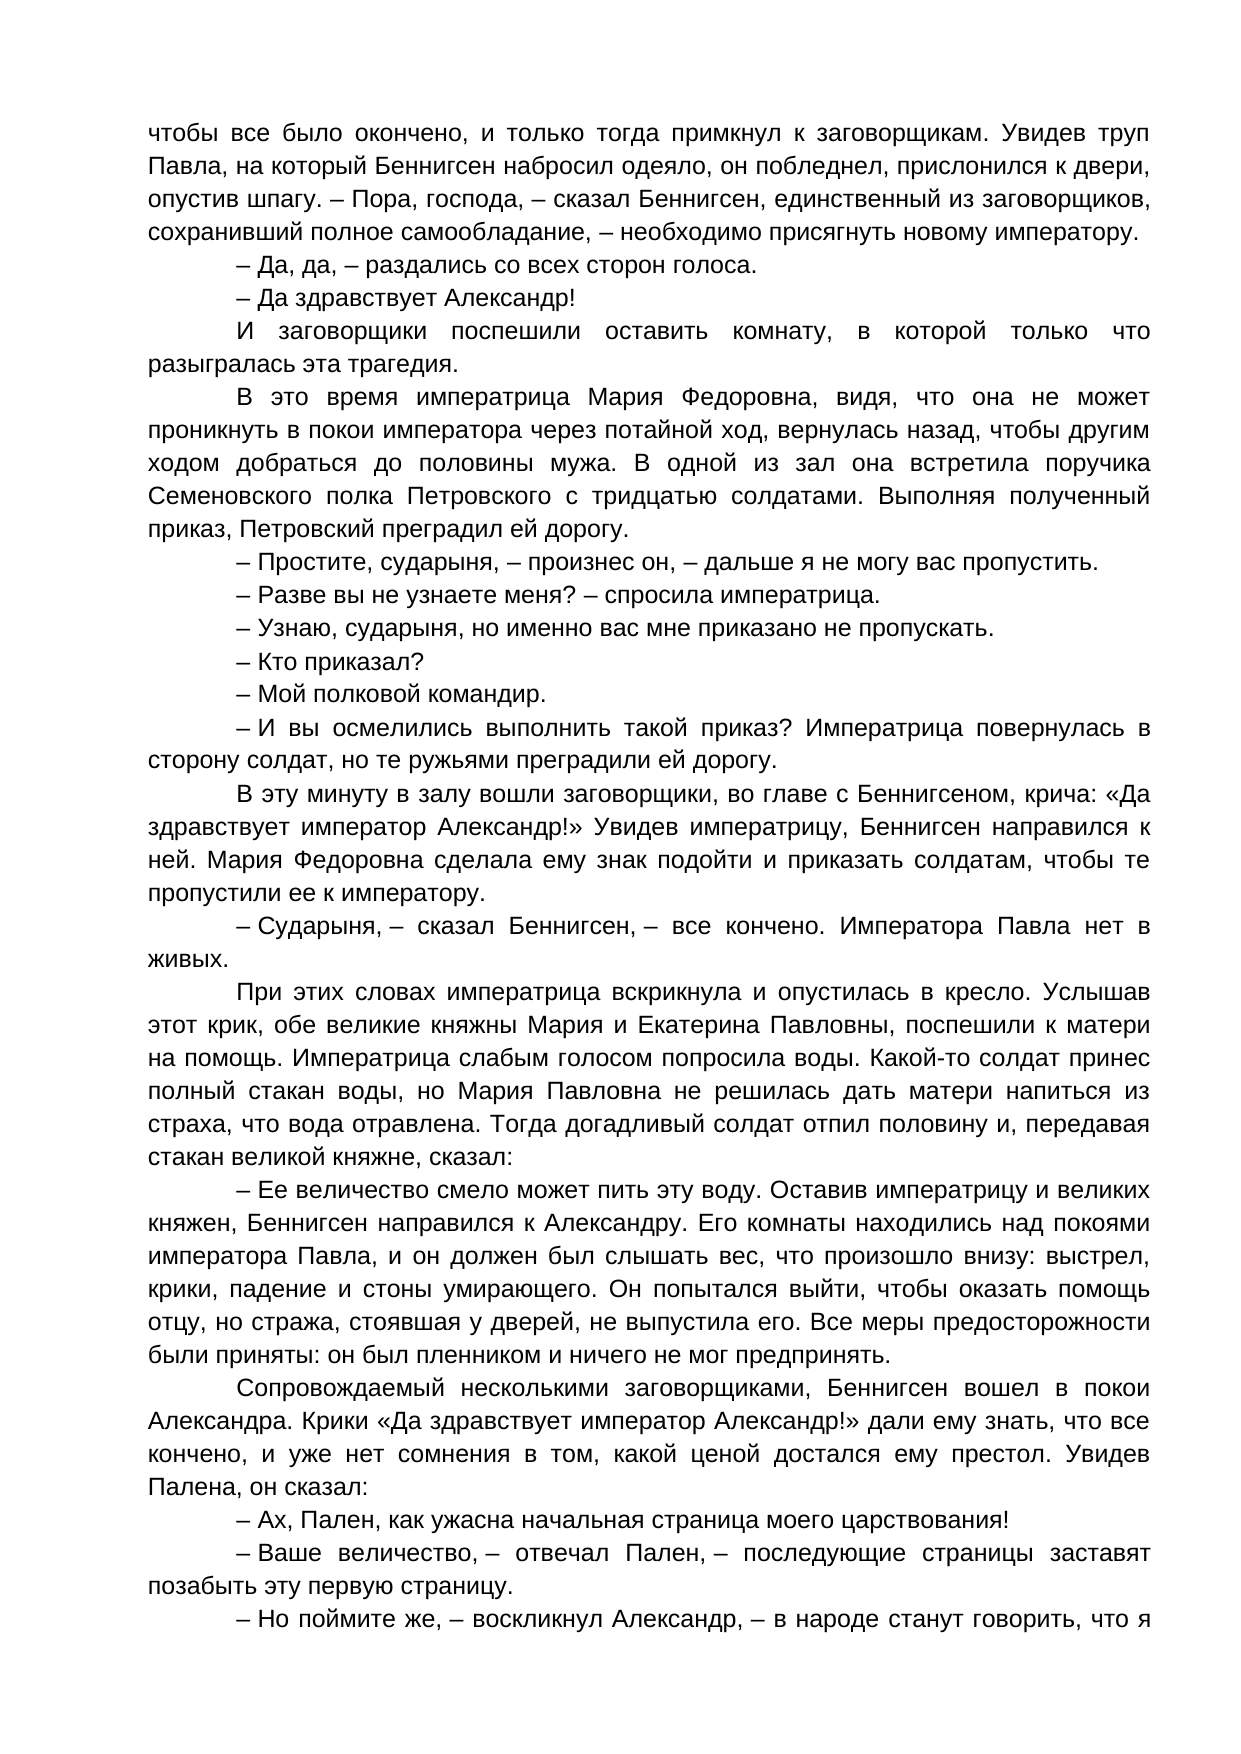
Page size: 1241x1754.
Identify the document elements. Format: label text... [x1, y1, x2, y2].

text – Да здравствует Александр! [148, 283, 1152, 312]
text – Простите, сударыня, – произнес он, – дальше я не могу вас пропустить. [148, 547, 1152, 576]
text – Да, да, – раздались со всех сторон голоса. [148, 250, 1152, 279]
text – И вы осмелились выполнить такой приказ? Императрица повернулась в сторону солдат, но те ружьями преградили ей дорогу. [148, 712, 1152, 774]
text – Ах, Пален, как ужасна начальная страница моего царствования! [148, 1505, 1152, 1534]
text – Кто приказал? [148, 646, 1152, 675]
text – Мой полковой командир. [148, 679, 1152, 708]
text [148, 118, 1152, 246]
text – Разве вы не узнаете меня? – спросила императрица. [148, 580, 1152, 609]
text Сопровождаемый несколькими заговорщиками, Беннигсен вошел в покои Александра. Крики «Да здравствует император Александр!» дали ему знать, что все кончено, и уже нет сомнения в том, какой ценой достался ему престол. Увидев Палена, он сказал: [148, 1373, 1152, 1501]
text При этих словах императрица вскрикнула и опустилась в кресло. Услышав этот крик, обе великие княжны Мария и Екатерина Павловны, поспешили к матери на помощь. Императрица слабым голосом попросила воды. Какой-то солдат принес полный стакан воды, но Мария Павловна не решилась дать матери напиться из страха, что вода отравлена. Тогда догадливый солдат отпил половину и, передавая стакан великой княжне, сказал: [148, 977, 1152, 1171]
text – Узнаю, сударыня, но именно вас мне приказано не пропускать. [148, 613, 1152, 642]
text И заговорщики поспешили оставить комнату, в которой только что разыгралась эта трагедия. [148, 316, 1152, 378]
text В это время императрица Мария Федоровна, видя, что она не может проникнуть в покои императора через потайной ход, вернулась назад, чтобы другим ходом добраться до половины мужа. В одной из зал она встретила поручика Семеновского полка Петровского с тридцатью солдатами. Выполняя полученный приказ, Петровский преградил ей дорогу. [148, 382, 1152, 543]
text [148, 1604, 1152, 1633]
text – Ваше величество, – отвечал Пален, – последующие страницы заставят позабыть эту первую страницу. [148, 1538, 1152, 1600]
text – Ее величество смело может пить эту воду. Оставив императрицу и великих княжен, Беннигсен направился к Александру. Его комнаты находились над покоями императора Павла, и он должен был слышать вес, что произошло внизу: выстрел, крики, падение и стоны умирающего. Он попытался выйти, чтобы оказать помощь отцу, но стража, стоявшая у дверей, не выпустила его. Все меры предосторожности были приняты: он был пленником и ничего не мог предпринять. [148, 1175, 1152, 1369]
text В эту минуту в залу вошли заговорщики, во главе с Беннигсеном, крича: «Да здравствует император Александр!» Увидев императрицу, Беннигсен направился к ней. Мария Федоровна сделала ему знак подойти и приказать солдатам, чтобы те пропустили ее к императору. [148, 778, 1152, 906]
text – Сударыня, – сказал Беннигсен, – все кончено. Императора Павла нет в живых. [148, 911, 1152, 972]
